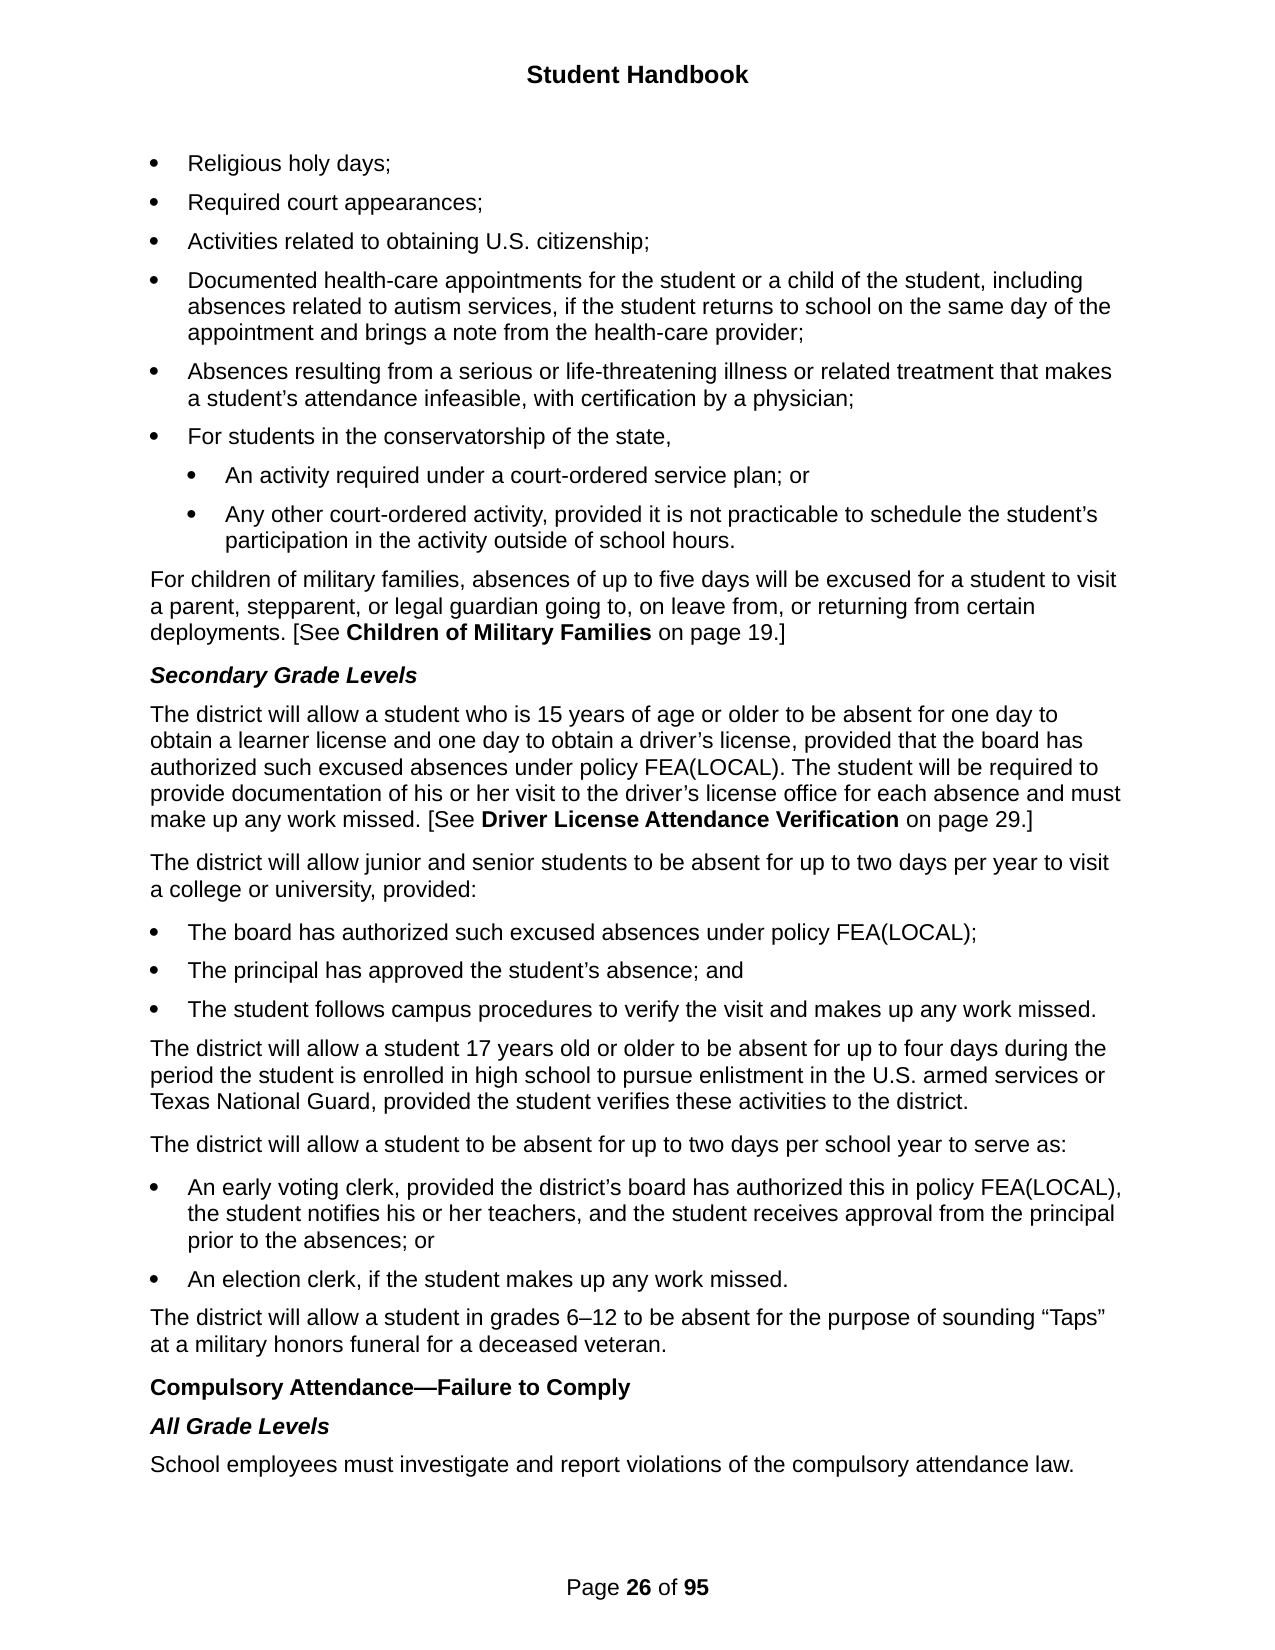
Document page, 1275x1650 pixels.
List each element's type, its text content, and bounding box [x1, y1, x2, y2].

text The district will allow junior and senior students to be absent for up to two days per year to visit a college or university, provided: [150, 849, 1125, 902]
text For children of military families, absences of up to five days will be excused for a student to visit a parent, stepparent, or legal guardian going to, on leave from, or returning from certain deployments. [See Children of Military Families on page 15.] [150, 566, 1125, 645]
subtitle Compulsory Attendance—Failure to Comply [150, 1374, 1125, 1400]
list Activities related to obtaining U.S. citizenship; [150, 228, 1125, 254]
list An activity required under a court-ordered service plan; or [187, 462, 1125, 488]
list The principal has approved the student’s absence; and [150, 957, 1125, 984]
subtitle Secondary Grade Levels [150, 662, 1125, 688]
list An early voting clerk, provided the district’s board has authorized this in policy FEA(LOCAL), the student notifies his or her teachers, and the student receives approval from the principal prior to the absences; or [150, 1174, 1125, 1253]
text The district will allow a student in grades 6–12 to be absent for the purpose of sounding “Taps” at a military honors funeral for a deceased veteran. [150, 1304, 1125, 1357]
list Religious holy days; [150, 150, 1125, 176]
list An election clerk, if the student makes up any work missed. [150, 1266, 1125, 1292]
list The student follows campus procedures to verify the visit and makes up any work missed. [150, 996, 1125, 1023]
list Any other court-ordered activity, provided it is not practicable to schedule the student’s participation in the activity outside of school hours. [187, 501, 1125, 554]
list Required court appearances; [150, 189, 1125, 215]
list The board has authorized such excused absences under policy FEA(LOCAL); [150, 919, 1125, 945]
text School employees must investigate and report violations of the compulsory attendance law. [150, 1451, 1125, 1478]
list Documented health-care appointments for the student or a child of the student, including absences related to autism services, if the student returns to school on the same day of the appointment and brings a note from the health-care provider; [150, 267, 1125, 346]
text The district will allow a student 17 years old or older to be absent for up to four days during the period the student is enrolled in high school to pursue enlistment in the U.S. armed services or Texas National Guard, provided the student verifies these activities to the district. [150, 1035, 1125, 1114]
text The district will allow a student who is 15 years of age or older to be absent for one day to obtain a learner license and one day to obtain a driver’s license, provided that the board has authorized such excused absences under policy FEA(LOCAL). The student will be required to provide documentation of his or her visit to the driver’s license office for each absence and must make up any work missed. [See Driver License Attendance Verification on page 26.] [150, 701, 1125, 833]
subtitle All Grade Levels [150, 1413, 1125, 1439]
list Absences resulting from a serious or life-threatening illness or related treatment that makes a student’s attendance infeasible, with certification by a physician; [150, 358, 1125, 411]
list For students in the conservatorship of the state, [150, 423, 1125, 450]
text The district will allow a student to be absent for up to two days per school year to serve as: [150, 1131, 1125, 1157]
